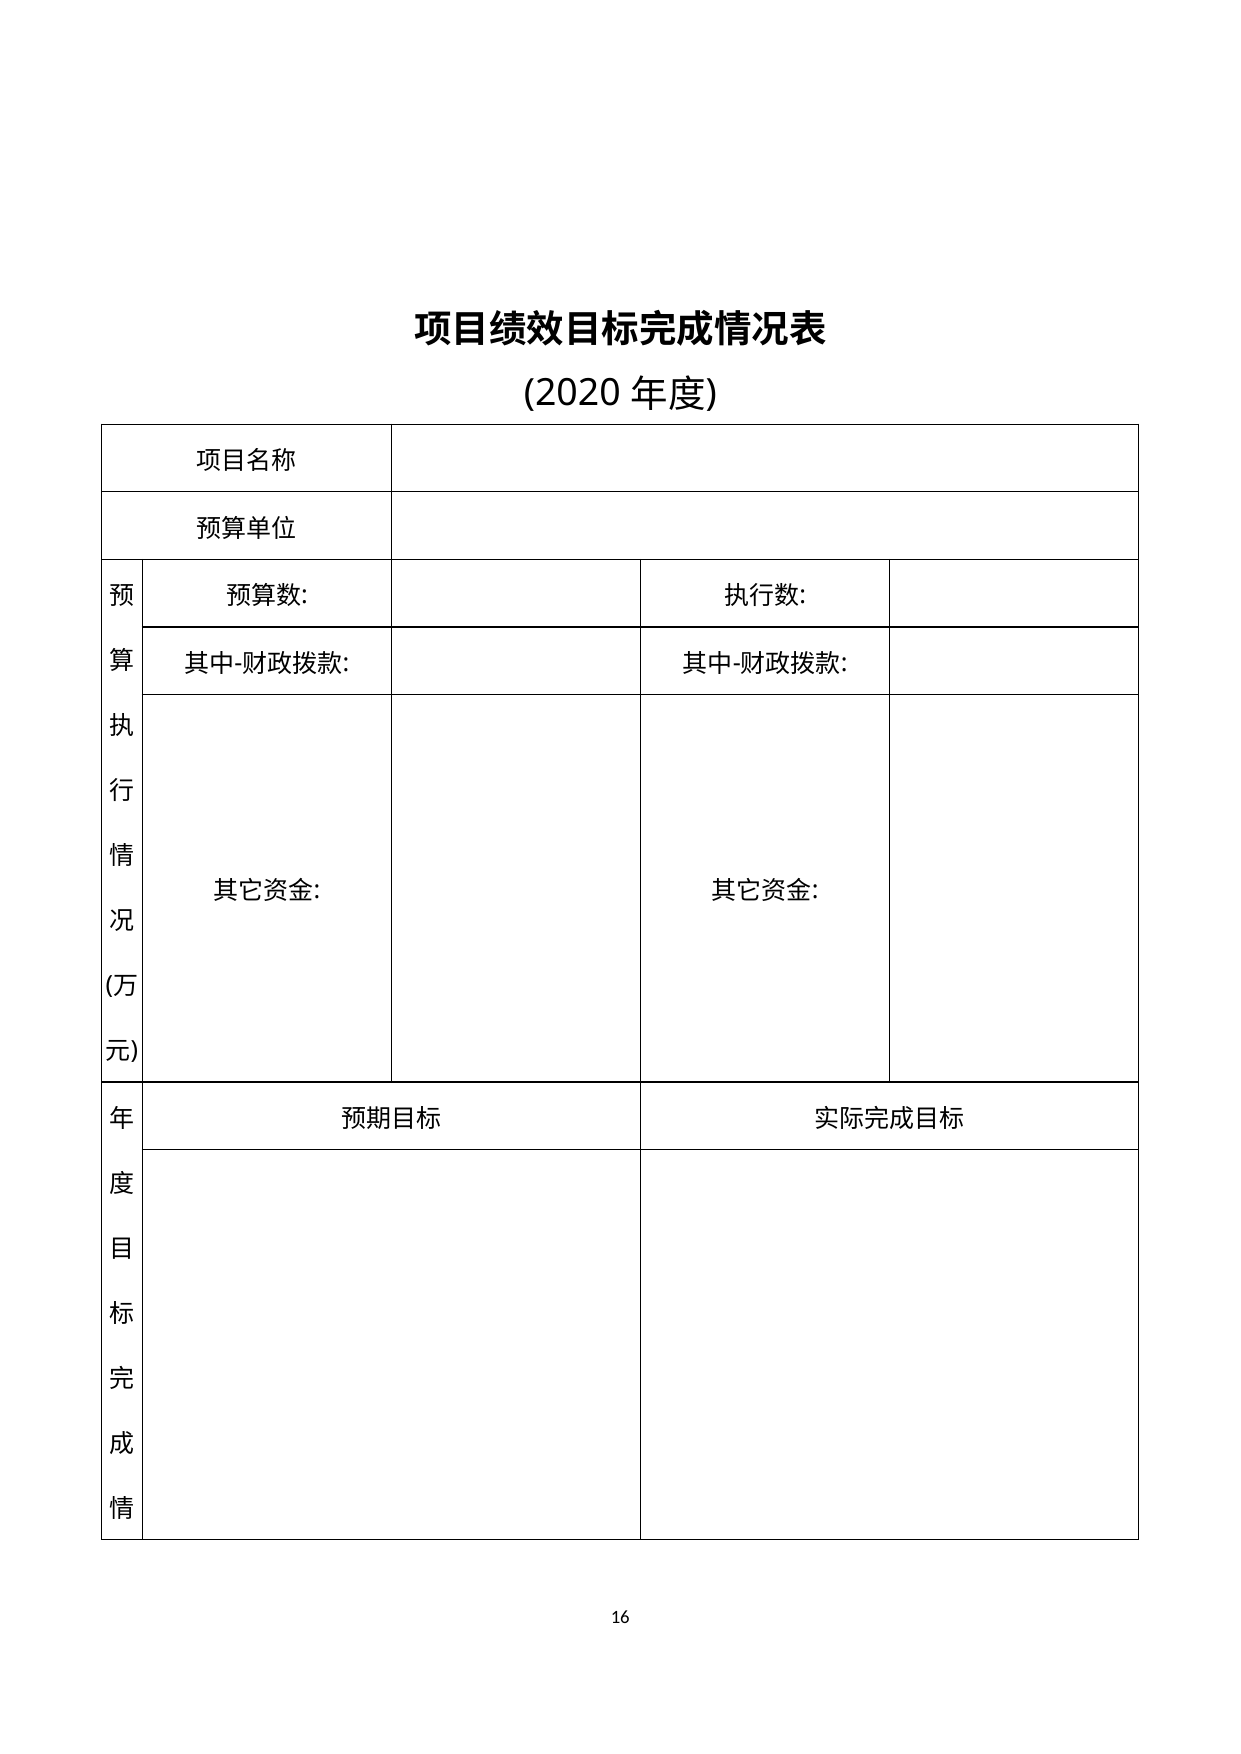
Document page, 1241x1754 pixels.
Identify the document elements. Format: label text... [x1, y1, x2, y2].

table_cell [392, 695, 640, 1081]
table_cell 其中-财政拨款: [143, 628, 391, 694]
table_cell [392, 560, 640, 626]
table_cell 其它资金: [143, 695, 391, 1081]
table_cell [143, 1150, 640, 1539]
table_cell 其中-财政拨款: [641, 628, 889, 694]
table_cell [890, 560, 1138, 626]
table_cell 预算数: [143, 560, 391, 626]
table_cell 预算单位 [102, 492, 391, 559]
table_cell 实际完成目标 [641, 1083, 1138, 1149]
table_cell [890, 695, 1138, 1081]
table_cell [641, 1150, 1138, 1539]
table_cell [392, 628, 640, 694]
table_cell 项目名称 [102, 425, 391, 491]
table_cell 年度目标完成情况 [102, 1083, 142, 1539]
table_cell 执行数: [641, 560, 889, 626]
table_cell [890, 628, 1138, 694]
table_header 项目绩效目标完成情况表 (2020 年度) [101, 292, 1139, 423]
table_cell [392, 492, 1138, 559]
table_cell 预期目标 [143, 1083, 640, 1149]
table_cell 预算执行情况(万元) [102, 560, 142, 1081]
table_cell [392, 425, 1138, 491]
table_cell 其它资金: [641, 695, 889, 1081]
